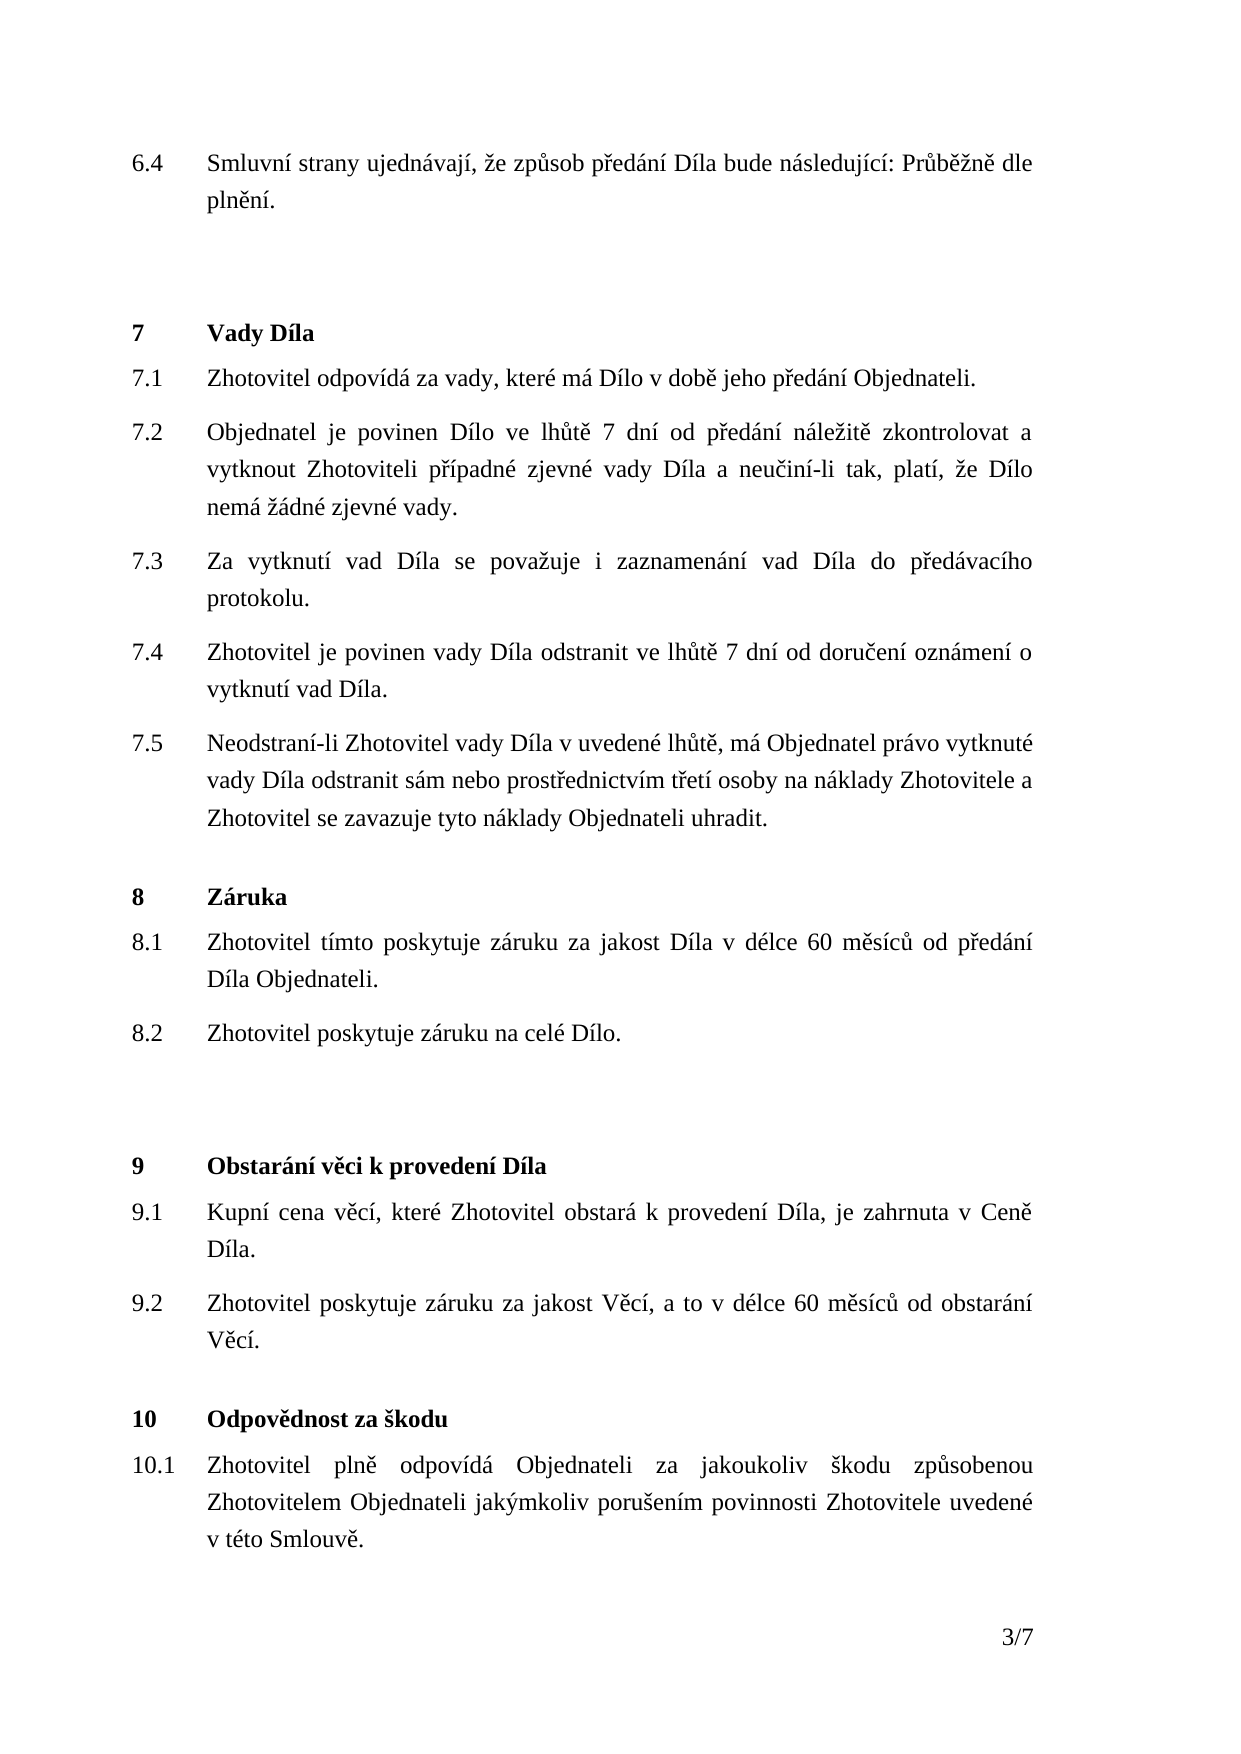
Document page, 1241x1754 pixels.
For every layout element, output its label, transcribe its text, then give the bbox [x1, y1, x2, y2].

list Kupní cena věcí, které Zhotovitel obstará k provedení Díla, je zahrnuta v Ceně Díla. [132, 1197, 1033, 1263]
list Za vytknutí vad Díla se považuje i zaznamenání vad Díla do předávacího protokolu. [132, 546, 1033, 612]
list Obstarání věci k provedení Díla [132, 1151, 1033, 1180]
list Zhotovitel odpovídá za vady, které má Dílo v době jeho předání Objednateli. [132, 363, 1033, 392]
list Zhotovitel poskytuje záruku za jakost Věcí, a to v délce 60 měsíců od obstarání Věcí. [132, 1288, 1033, 1354]
list Zhotovitel je povinen vady Díla odstranit ve lhůtě 7 dní od doručení oznámení o vytknutí vad Díla. [132, 637, 1033, 703]
list Zhotovitel plně odpovídá Objednateli za jakoukoliv škodu způsobenou Zhotovitelem Objednateli jakýmkoliv porušením povinnosti Zhotovitele uvedené v této Smlouvě. [132, 1450, 1033, 1553]
list Neodstraní-li Zhotovitel vady Díla v uvedené lhůtě, má Objednatel právo vytknuté vady Díla odstranit sám nebo prostřednictvím třetí osoby na náklady Zhotovitele a Zhotovitel se zavazuje tyto náklady Objednateli uhradit. [132, 728, 1033, 832]
list Zhotovitel poskytuje záruku na celé Dílo. [132, 1018, 1033, 1047]
list Odpovědnost za škodu [132, 1404, 1033, 1433]
list Smluvní strany ujednávají, že způsob předání Díla bude následující: Průběžně dle plnění. [132, 148, 1033, 214]
list Zhotovitel tímto poskytuje záruku za jakost Díla v délce 60 měsíců od předání Díla Objednateli. [132, 927, 1033, 993]
list Objednatel je povinen Dílo ve lhůtě 7 dní od předání náležitě zkontrolovat a vytknout Zhotoviteli případné zjevné vady Díla a neučiní-li tak, platí, že Dílo nemá žádné zjevné vady. [132, 417, 1033, 521]
list Záruka [132, 882, 1033, 911]
list Vady Díla [132, 318, 1033, 347]
